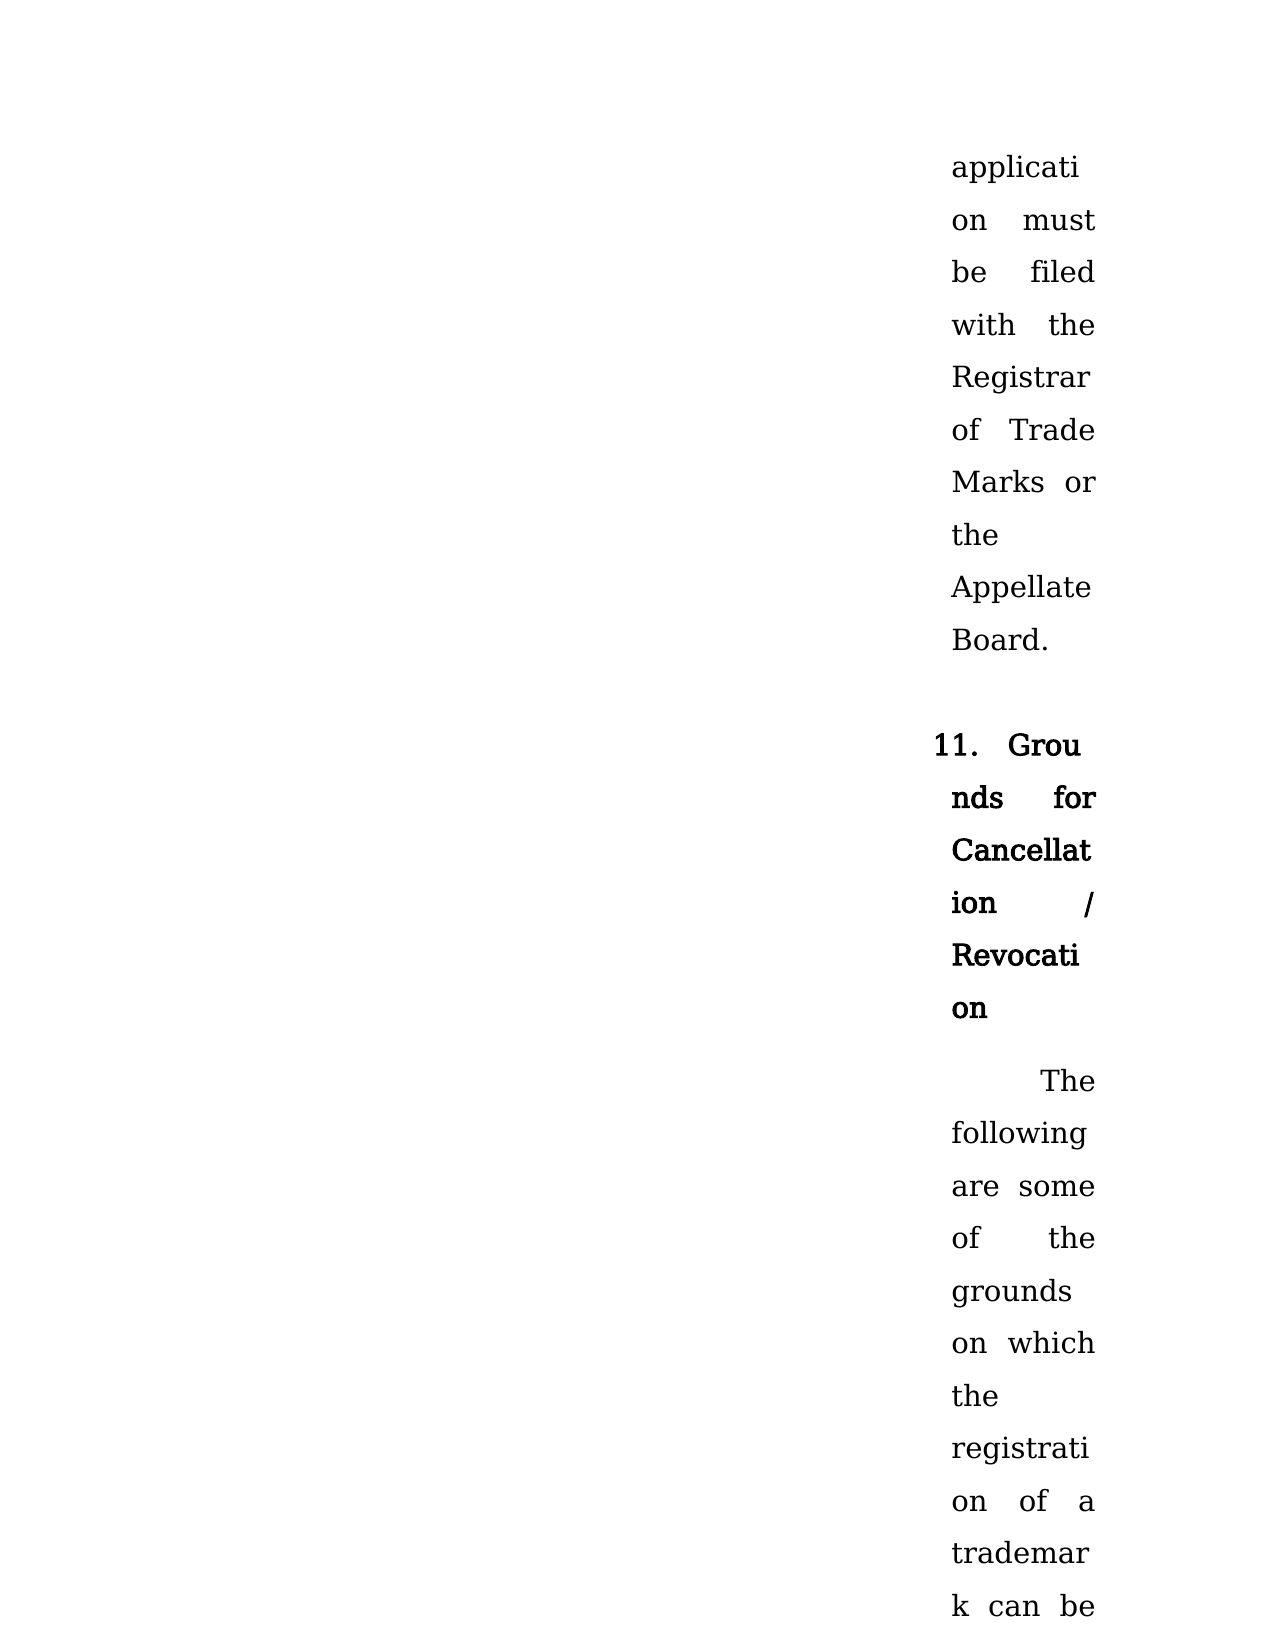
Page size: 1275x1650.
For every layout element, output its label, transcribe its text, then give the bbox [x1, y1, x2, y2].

list Grounds for Cancellation / Revocation [932, 726, 1096, 1024]
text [932, 149, 1096, 656]
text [932, 1062, 1096, 1622]
